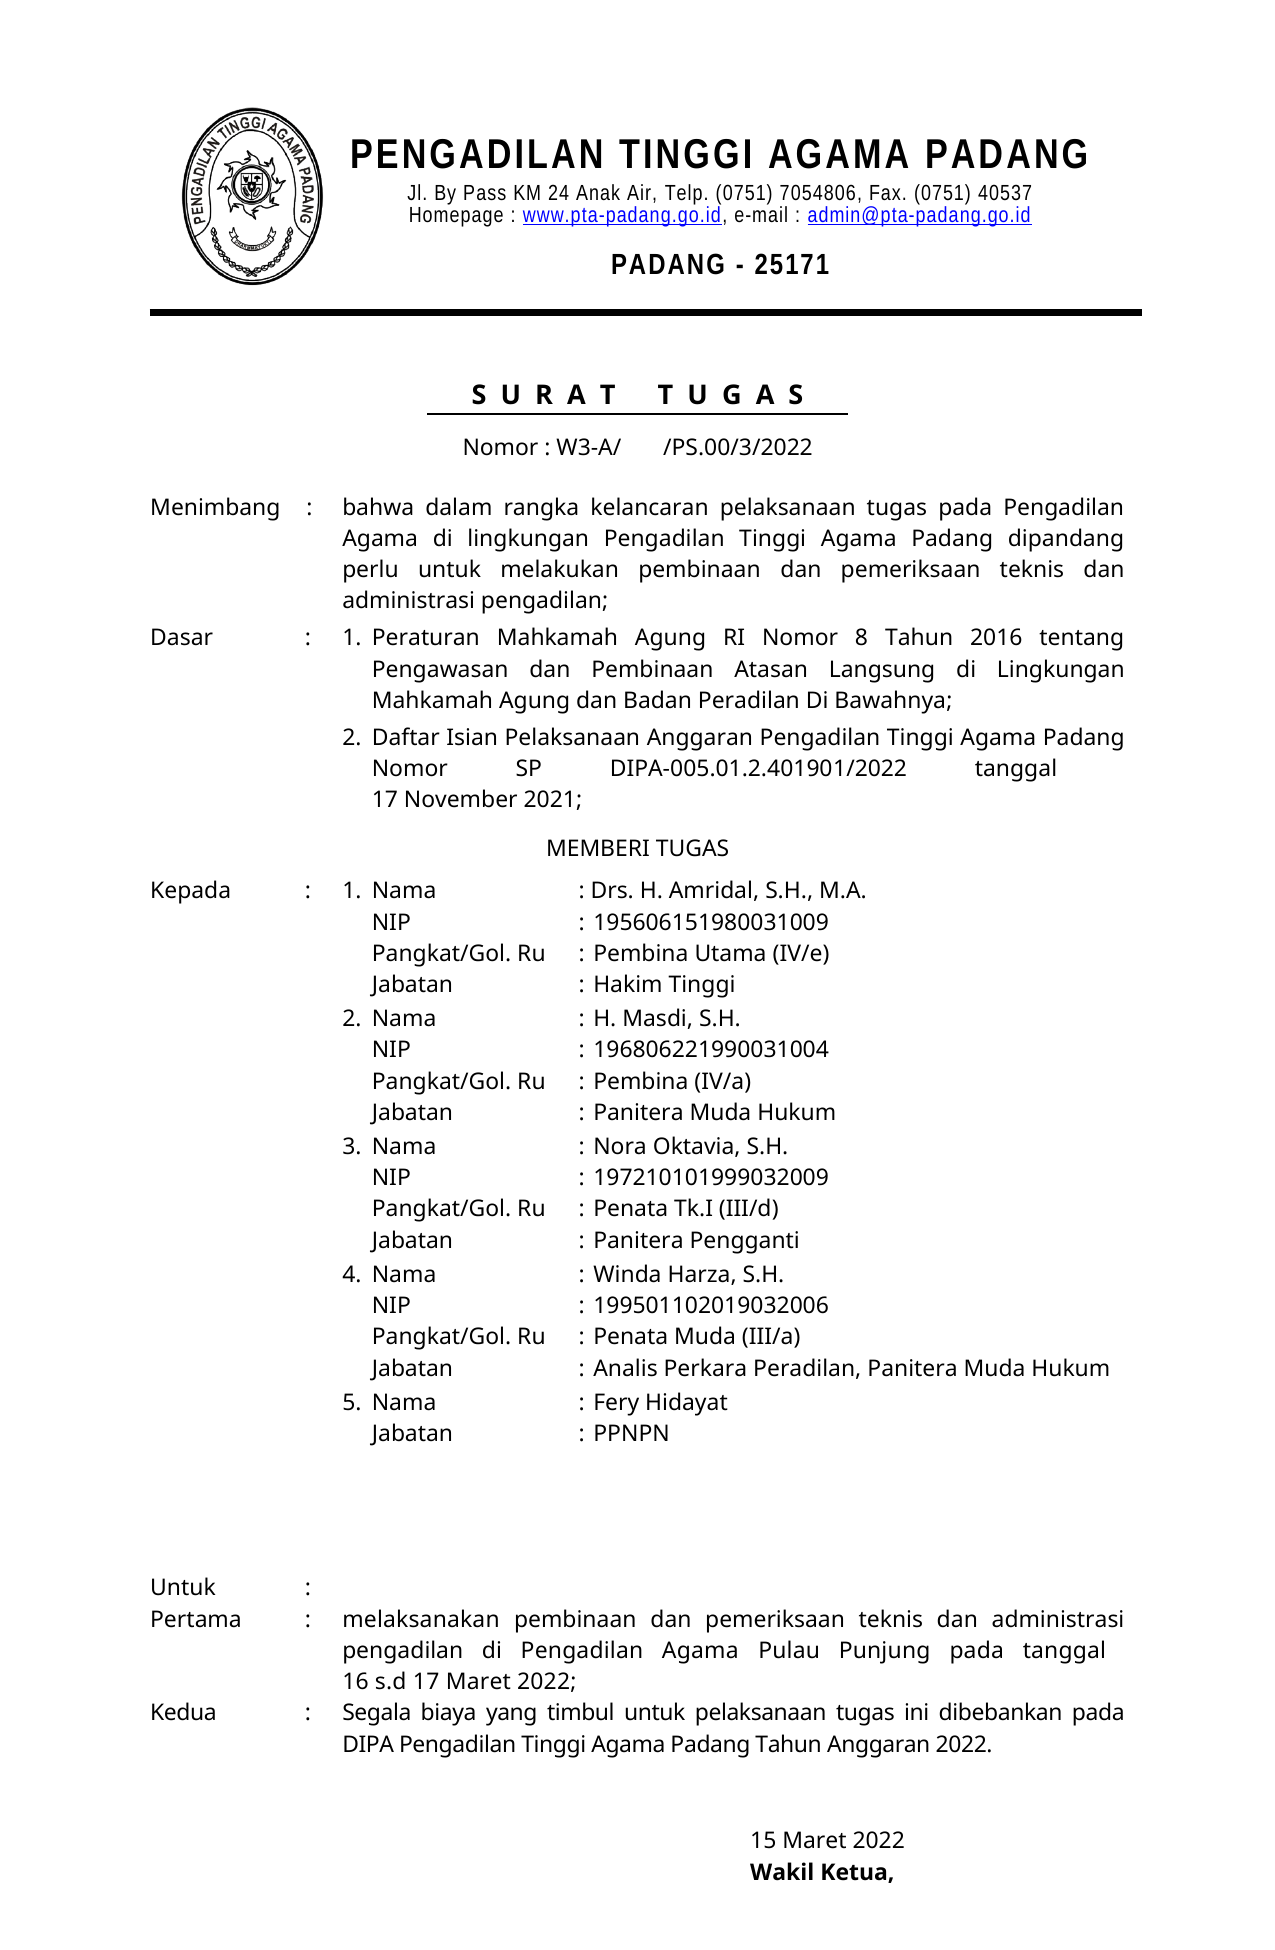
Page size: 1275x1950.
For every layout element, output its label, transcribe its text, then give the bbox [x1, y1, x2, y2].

text Kedua : Segala biaya yang timbul untuk pelaksanaan tugas ini dibebankan pada DIPA Pengadilan Tinggi Agama Padang Tahun Anggaran 2022. [150, 1696, 1125, 1759]
text Jabatan : Panitera Muda Hukum [150, 1096, 1125, 1127]
text Pangkat/Gol. Ru : Penata Tk.I (III/d) [150, 1192, 1125, 1224]
text Wakil Ketua, [696, 1856, 1125, 1887]
text NIP : 197210101999032009 [150, 1161, 1125, 1192]
text Pertama : melaksanakan pembinaan dan pemeriksaan teknis dan administrasi pengadilan di Pengadilan Agama Pulau Punjung pada tanggal 16 s.d 17 Maret 2022; [150, 1602, 1125, 1696]
text MEMBERI TUGAS [150, 832, 1125, 863]
text Jabatan : Panitera Pengganti [150, 1224, 1125, 1255]
text NIP : 195606151980031009 [150, 906, 1125, 937]
text Menimbang : bahwa dalam rangka kelancaran pelaksanaan tugas pada Pengadilan Agama di lingkungan Pengadilan Tinggi Agama Padang dipandang perlu untuk melakukan pembinaan dan pemeriksaan teknis dan administrasi pengadilan; [150, 491, 1125, 616]
text NIP : 199501102019032006 [150, 1289, 1125, 1320]
text NIP : 196806221990031004 [150, 1033, 1125, 1064]
text Pangkat/Gol. Ru : Pembina Utama (IV/e) [150, 937, 1125, 968]
text Jabatan : Hakim Tinggi [150, 968, 1125, 999]
text 5. Nama : Fery Hidayat [150, 1386, 1125, 1417]
text Dasar : 1. Peraturan Mahkamah Agung RI Nomor 8 Tahun 2016 tentang Pengawasan dan Pembinaan Atasan Langsung di Lingkungan Mahkamah Agung dan Badan Peradilan Di Bawahnya; [150, 621, 1125, 715]
text Untuk : [150, 1571, 1125, 1602]
text 2. Daftar Isian Pelaksanaan Anggaran Pengadilan Tinggi Agama Padang Nomor SP DIPA-005.01.2.401901/2022 tanggal 17 November 2021; [150, 721, 1125, 814]
text 15 Maret 2022 [696, 1824, 1125, 1856]
text Jabatan : Analis Perkara Peradilan, Panitera Muda Hukum [150, 1351, 1125, 1383]
text 2. Nama : H. Masdi, S.H. [150, 1002, 1125, 1033]
text Nomor : W3-A/ /PS.00/3/2022 [150, 431, 1125, 462]
picture [181, 107, 324, 286]
text 4. Nama : Winda Harza, S.H. [150, 1258, 1125, 1289]
text Kepada : 1. Nama : Drs. H. Amridal, S.H., M.A. [150, 874, 1125, 906]
text Jabatan : PPNPN [150, 1417, 1125, 1448]
text Pangkat/Gol. Ru : Penata Muda (III/a) [150, 1320, 1125, 1351]
text Pangkat/Gol. Ru : Pembina (IV/a) [150, 1064, 1125, 1096]
text 3. Nama : Nora Oktavia, S.H. [150, 1130, 1125, 1161]
text S U R A T T U G A S [150, 376, 1125, 413]
